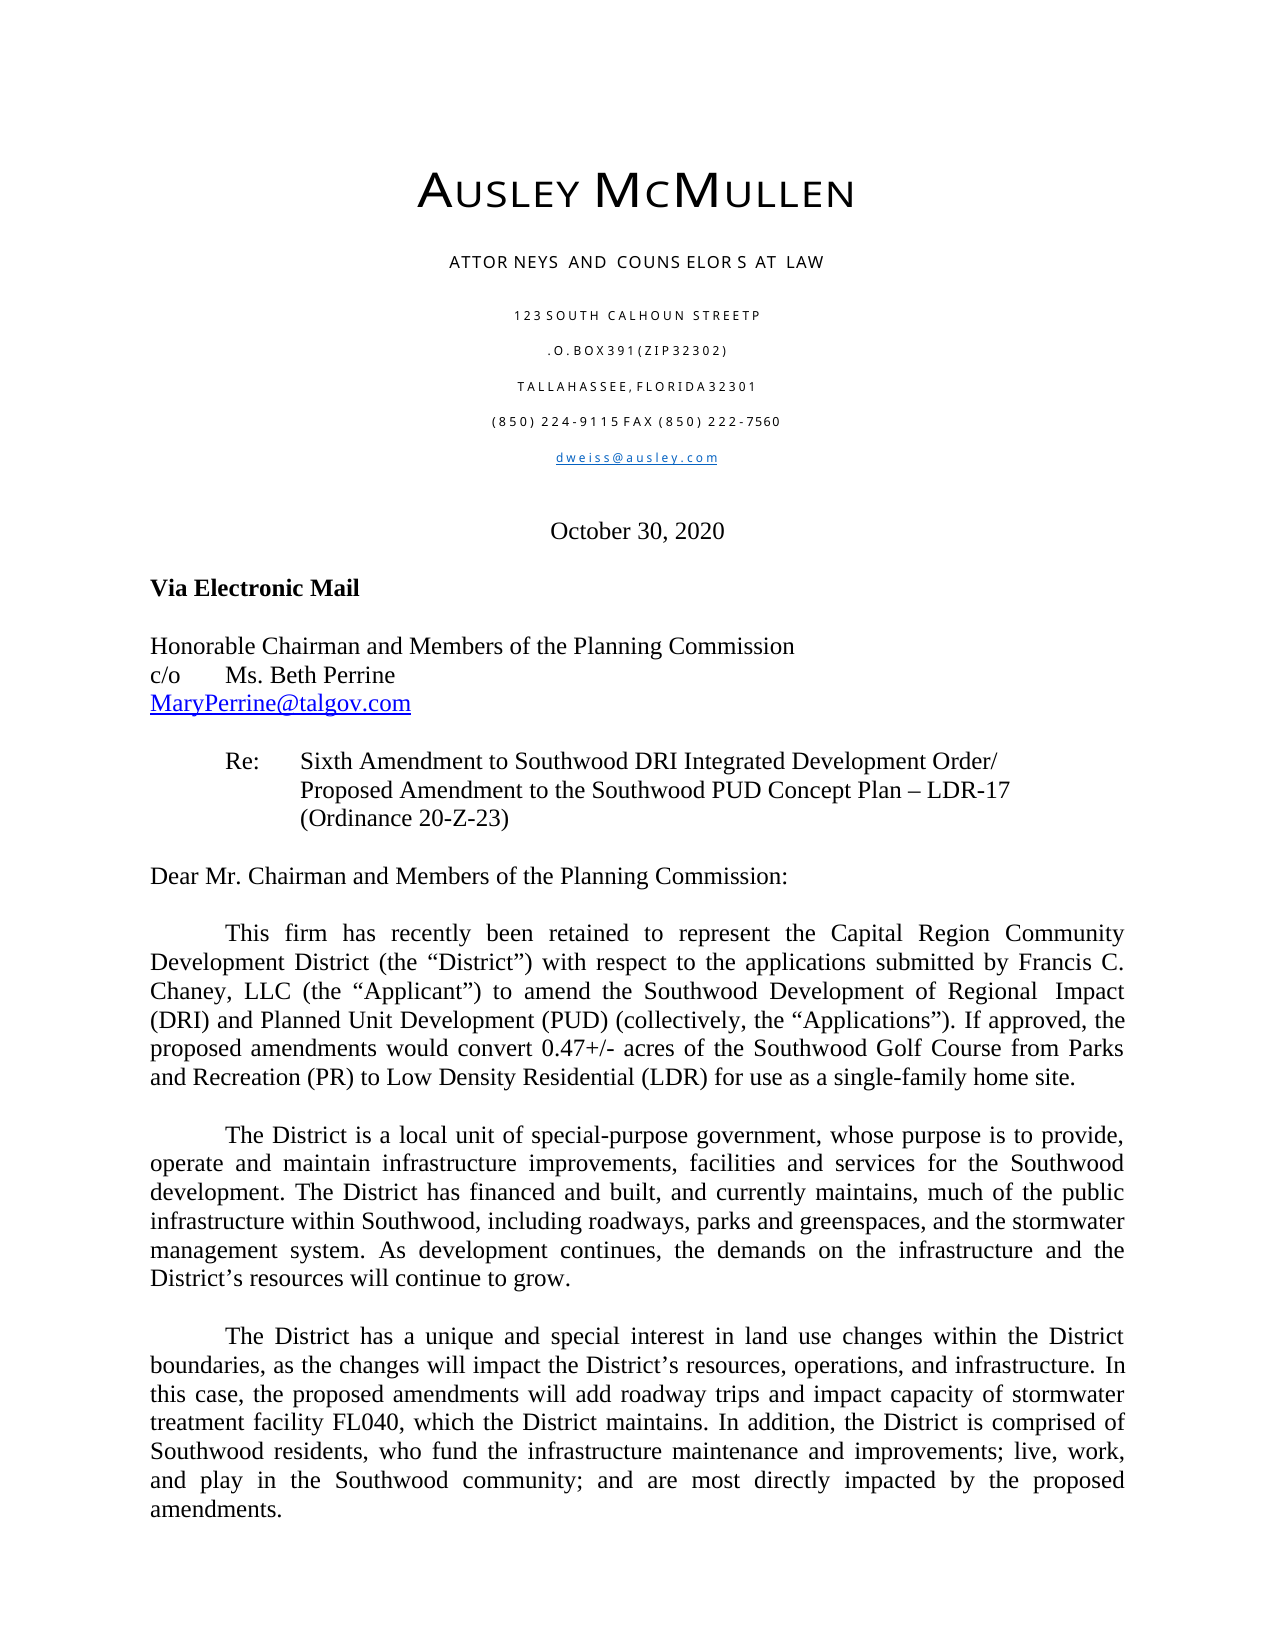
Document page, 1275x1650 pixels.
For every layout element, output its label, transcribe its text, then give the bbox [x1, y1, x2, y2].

text The District has a unique and special interest in land use changes within the District boundaries, as the changes will impact the District’s resources, operations, and infrastructure. In this case, the proposed amendments will add roadway trips and impact capacity of stormwater treatment facility FL040, which the District maintains. In addition, the District is comprised of Southwood residents, who fund the infrastructure maintenance and improvements; live, work, and play in the Southwood community; and are most directly impacted by the proposed amendments. [150, 1321, 1126, 1522]
text Re: Sixth Amendment to Southwood DRI Integrated Development Order/ Proposed Amendment to the Southwood PUD Concept Plan – LDR-17 (Ordinance 20-Z-23) [225, 746, 1011, 832]
text This firm has recently been retained to represent the Capital Region Community Development District (the “District”) with respect to the applications submitted by Francis C. Chaney, LLC (the “Applicant”) to amend the Southwood Development of Regional Impact (DRI) and Planned Unit Development (PUD) (collectively, the “Applications”). If approved, the proposed amendments would convert 0.47+/- acres of the Southwood Golf Course from Parks and Recreation (PR) to Low Density Residential (LDR) for use as a single-family home site. [150, 918, 1125, 1091]
text Dear Mr. Chairman and Members of the Planning Commission: [150, 861, 1235, 890]
text ( 8 5 0 ) 2 2 4 - 9 1 1 5 F A X ( 8 5 0 ) 2 2 2 - 7560 [101, 413, 1173, 431]
text Honorable Chairman and Members of the Planning Commission c/o Ms. Beth Perrine [150, 631, 796, 688]
text October 30, 2020 [101, 516, 1173, 545]
text AUSLEY MCMULLEN [99, 156, 1173, 222]
text T A L L A H A S S E E , F L O R I D A 3 2 3 0 1 [99, 378, 1173, 395]
text d w e i s s @ a u s l e y . c o m [99, 449, 1173, 466]
text MaryPerrine@talgov.com [150, 688, 1235, 717]
subtitle Via Electronic Mail [150, 573, 1235, 602]
text The District is a local unit of special-purpose government, whose purpose is to provide, operate and maintain infrastructure improvements, facilities and services for the Southwood development. The District has financed and built, and currently maintains, much of the public infrastructure within Southwood, including roadways, parks and greenspaces, and the stormwater management system. As development continues, the demands on the infrastructure and the District’s resources will continue to grow. [150, 1120, 1126, 1292]
text ATTOR NEYS AND COUNS ELOR S AT LAW [99, 251, 1173, 274]
text 1 2 3 S O U T H C A L H O U N S T R E E T P . O . B O X 3 9 1 ( Z I P 3 2 3 0 2 ) [512, 307, 761, 359]
